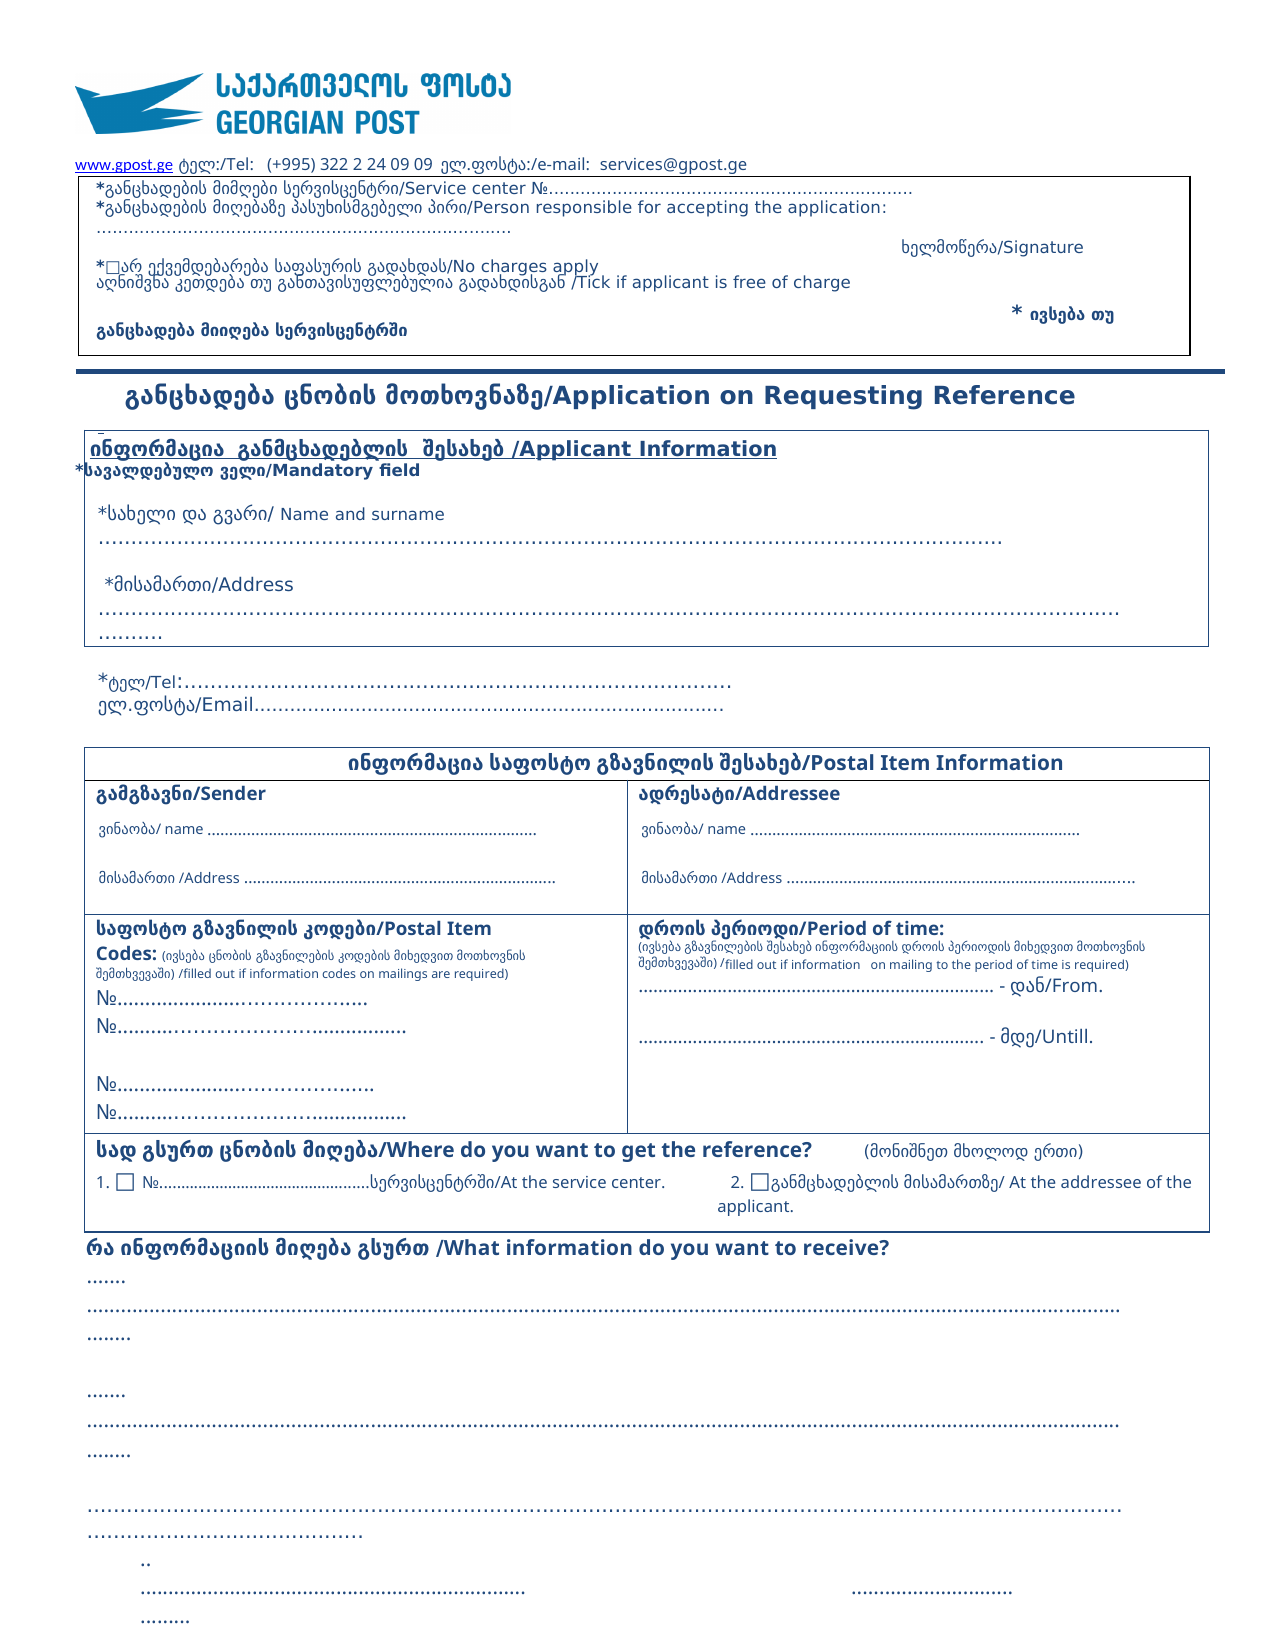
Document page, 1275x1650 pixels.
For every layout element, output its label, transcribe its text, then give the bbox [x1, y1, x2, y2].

table_cell სად გსურთ ცნობის მიღება/Where do you want to get the reference? (მონიშნეთ მხოლოდ ერთი) 1. □ №.................................................სერვისცენტრში/At the service center. 2. □განმცხადებლის მისამართზე/ At the addressee of the applicant. 3.□ მითითებულ ელ.ფოსტაზე/To the indicated Email; [85, 1134, 1209, 1225]
text ხელმოწერა/Signature [79, 234, 1189, 254]
text *განცხადების მიმღები სერვისცენტრი/Service center №..................................................................... [79, 177, 1189, 195]
picture [377, 114, 382, 130]
text www.gpost.ge ტელ:/Tel: (+995) 322 2 24 09 09 ელ.ფოსტა:/e-mail: services@gpost.ge [75, 150, 1162, 175]
text *მისამართი/Address ...................................................................................................................................................................... [98, 574, 1125, 644]
table_cell გამგზავნი/Sender ვინაობა/ name ………………………………………………………………… მისამართი /Address …………………………………………………………….. [85, 781, 627, 914]
text *სახელი და გვარი/ Name and surname .......................................................................................................................................... [98, 503, 1125, 549]
text განცხადება ცნობის მოთხოვნაზე/Application on Requesting Reference [75, 383, 1125, 410]
table_cell ადრესატი/Addressee ვინაობა/ name ………………………………………………………………… მისამართი /Address ………………………………………………………………….... [628, 781, 1209, 914]
picture [272, 125, 277, 134]
text ...................................................................................................................................................................................................... [86, 1262, 1125, 1347]
picture [75, 89, 95, 134]
table_cell დროის პერიოდი/Period of time: (ივსება გზავნილების შესახებ ინფორმაციის დროის პერიოდის მიხედვით მოთხოვნის შემთხვევაში) /filled out if information on mailing to the period of time is required) ……………………………………………………………… - დან/From. ……………………………………………………………. - მდე/Untill. [628, 915, 1209, 1133]
picture [75, 73, 511, 134]
table_cell [85, 1225, 1209, 1231]
text აღნიშვნა კეთდება თუ განთავისუფლებულია გადახდისგან /Tick if applicant is free of charge [79, 274, 1189, 292]
table_cell საფოსტო გზავნილის კოდები/Postal Item Codes: (ივსება ცნობის გზავნილების კოდების მიხედვით მოთხოვნის შემთხვევაში) /filled out if information codes on mailings are required) №.......................................... №................................................ №........................................... №................................................ №................................................................................................. [85, 915, 627, 1133]
text რა ინფორმაციის მიღება გსურთ /What information do you want to receive? [86, 1233, 1125, 1262]
text ინფორმაცია განმცხადებლის შესახებ /Applicant Information *სავალდებულო ველი/Mandatory field [75, 437, 1125, 480]
text ....................................................................................................................................................................................................... [86, 1493, 1125, 1544]
text *□არ ექვემდებარება საფასურის გადახდას/No charges apply [79, 254, 1189, 274]
text *ტელ/Tel:................................................................................... ელ.ფოსტა/Email............................................................................... [98, 669, 1125, 715]
text *განცხადების მიღებაზე პასუხისმგებელი პირი/Person responsible for accepting the application: .............................................................................. [79, 195, 1189, 234]
text ....................................................................... ...................................... [140, 1544, 1017, 1629]
text ...................................................................................................................................................................................................... [86, 1375, 1125, 1465]
picture [332, 122, 337, 134]
picture [486, 81, 491, 93]
text * ივსება თუ განცხადება მიიღება სერვისცენტრში [79, 305, 1189, 340]
table_header ინფორმაცია საფოსტო გზავნილის შესახებ/Postal Item Information [85, 748, 1209, 779]
picture [254, 115, 259, 130]
